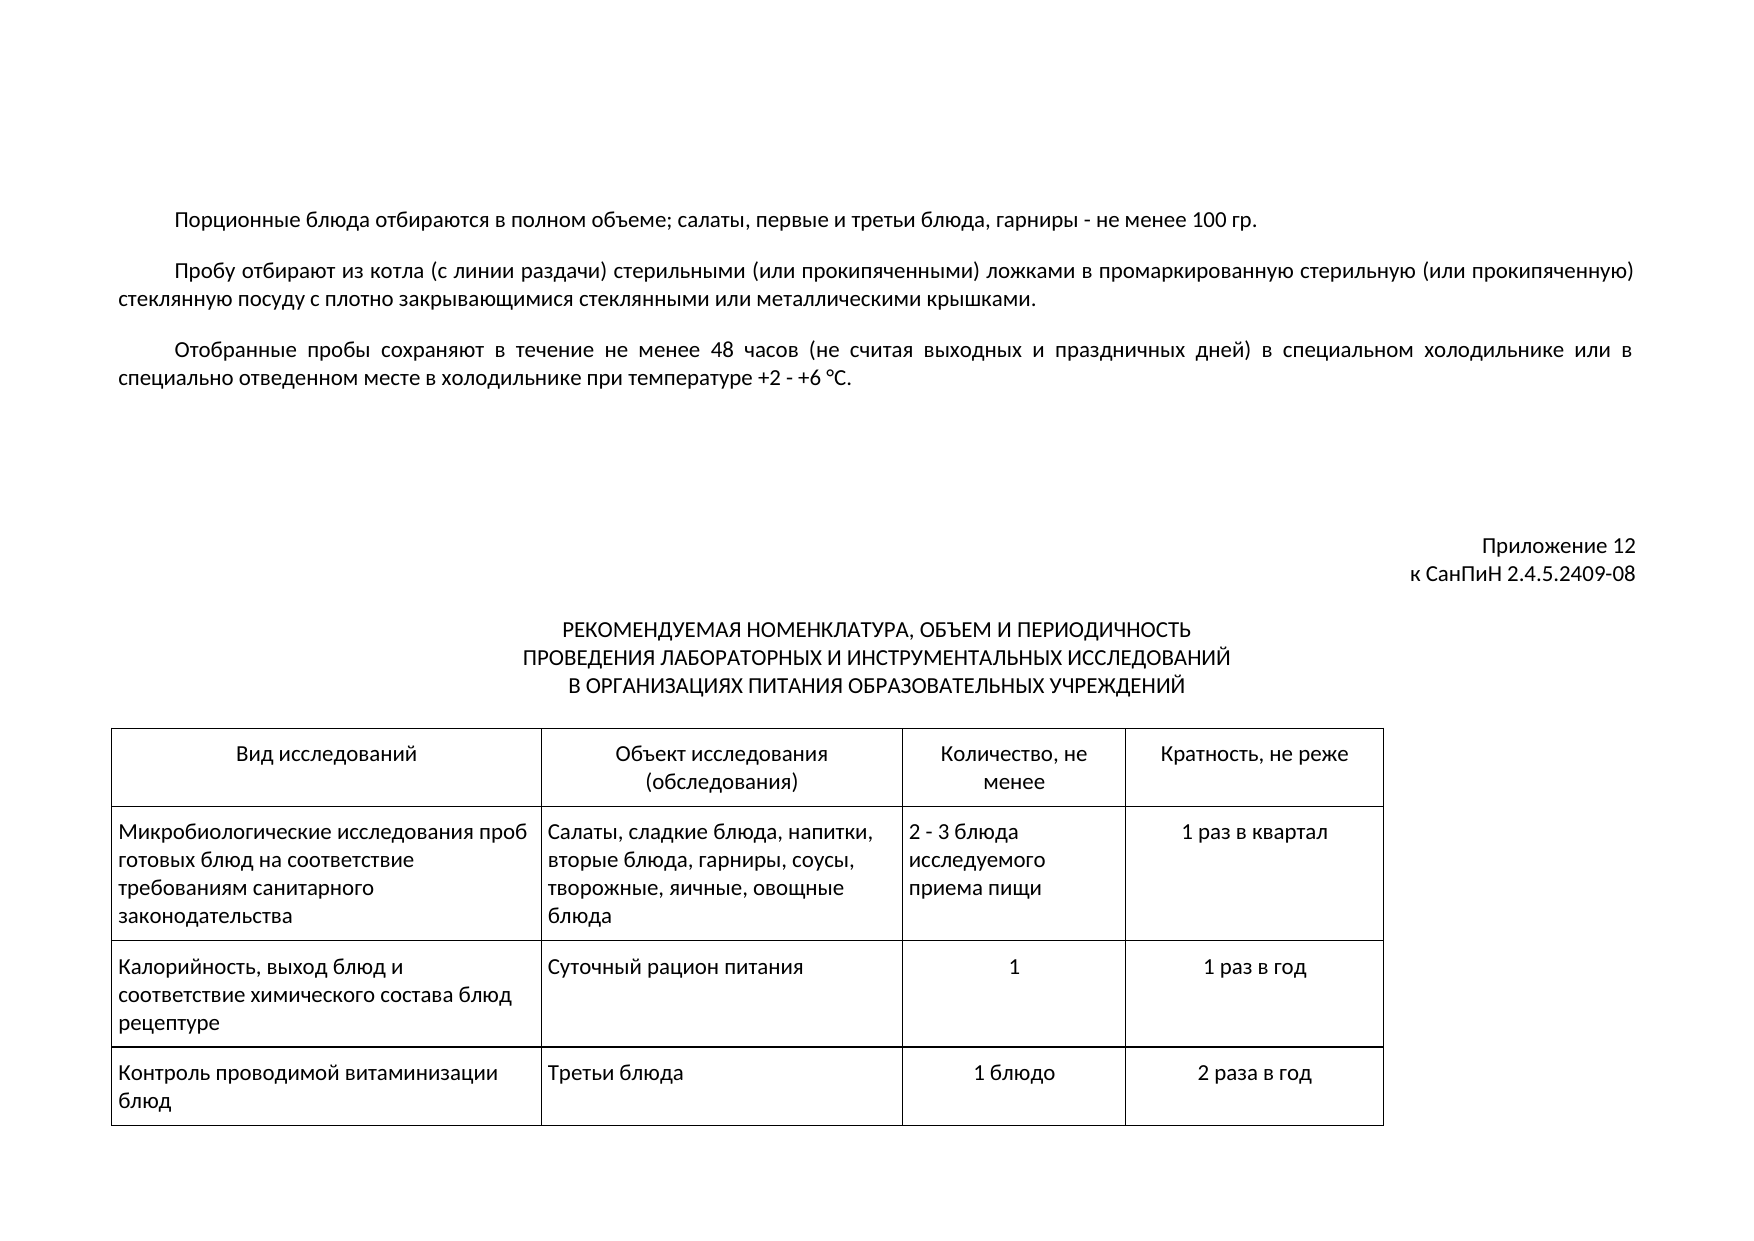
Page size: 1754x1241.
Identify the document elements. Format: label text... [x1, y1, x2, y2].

text Отобранные пробы сохраняют в течение не менее 48 часов (не считая выходных и праздничных дней) в специальном холодильнике или в специально отведенном месте в холодильнике при температуре +2 - +6 °C. [118, 335, 1636, 391]
table_header Вид исследований [112, 729, 541, 806]
table_cell 2 - 3 блюда исследуемого приема пищи [903, 807, 1125, 940]
table_cell 2 раза в год [1126, 1048, 1383, 1125]
table_header Кратность, не реже [1126, 729, 1383, 806]
text Пробу отбирают из котла (с линии раздачи) стерильными (или прокипяченными) ложками в промаркированную стерильную (или прокипяченную) стеклянную посуду с плотно закрывающимися стеклянными или металлическими крышками. [118, 256, 1636, 312]
table_cell Калорийность, выход блюд и соответствие химического состава блюд рецептуре [112, 941, 541, 1046]
text В ОРГАНИЗАЦИЯХ ПИТАНИЯ ОБРАЗОВАТЕЛЬНЫХ УЧРЕЖДЕНИЙ [118, 671, 1636, 699]
table_cell Суточный рацион питания [542, 941, 902, 1046]
table_cell Салаты, сладкие блюда, напитки, вторые блюда, гарниры, соусы, творожные, яичные, овощные блюда [542, 807, 902, 940]
text Приложение 12 [118, 531, 1636, 559]
table_cell Контроль проводимой витаминизации блюд [112, 1048, 541, 1125]
table_header Объект исследования (обследования) [542, 729, 902, 806]
table_cell 1 [903, 941, 1125, 1046]
table_header Количество, не менее [903, 729, 1125, 806]
table_cell Микробиологические исследования проб готовых блюд на соответствие требованиям санитарного законодательства [112, 807, 541, 940]
text РЕКОМЕНДУЕМАЯ НОМЕНКЛАТУРА, ОБЪЕМ И ПЕРИОДИЧНОСТЬ [118, 615, 1636, 643]
text Порционные блюда отбираются в полном объеме; салаты, первые и третьи блюда, гарниры - не менее 100 гр. [118, 205, 1636, 233]
table_cell 1 блюдо [903, 1048, 1125, 1125]
table_cell 1 раз в квартал [1126, 807, 1383, 940]
table_cell Третьи блюда [542, 1048, 902, 1125]
text к СанПиН 2.4.5.2409-08 [118, 559, 1636, 587]
table_cell 1 раз в год [1126, 941, 1383, 1046]
text ПРОВЕДЕНИЯ ЛАБОРАТОРНЫХ И ИНСТРУМЕНТАЛЬНЫХ ИССЛЕДОВАНИЙ [118, 643, 1636, 671]
